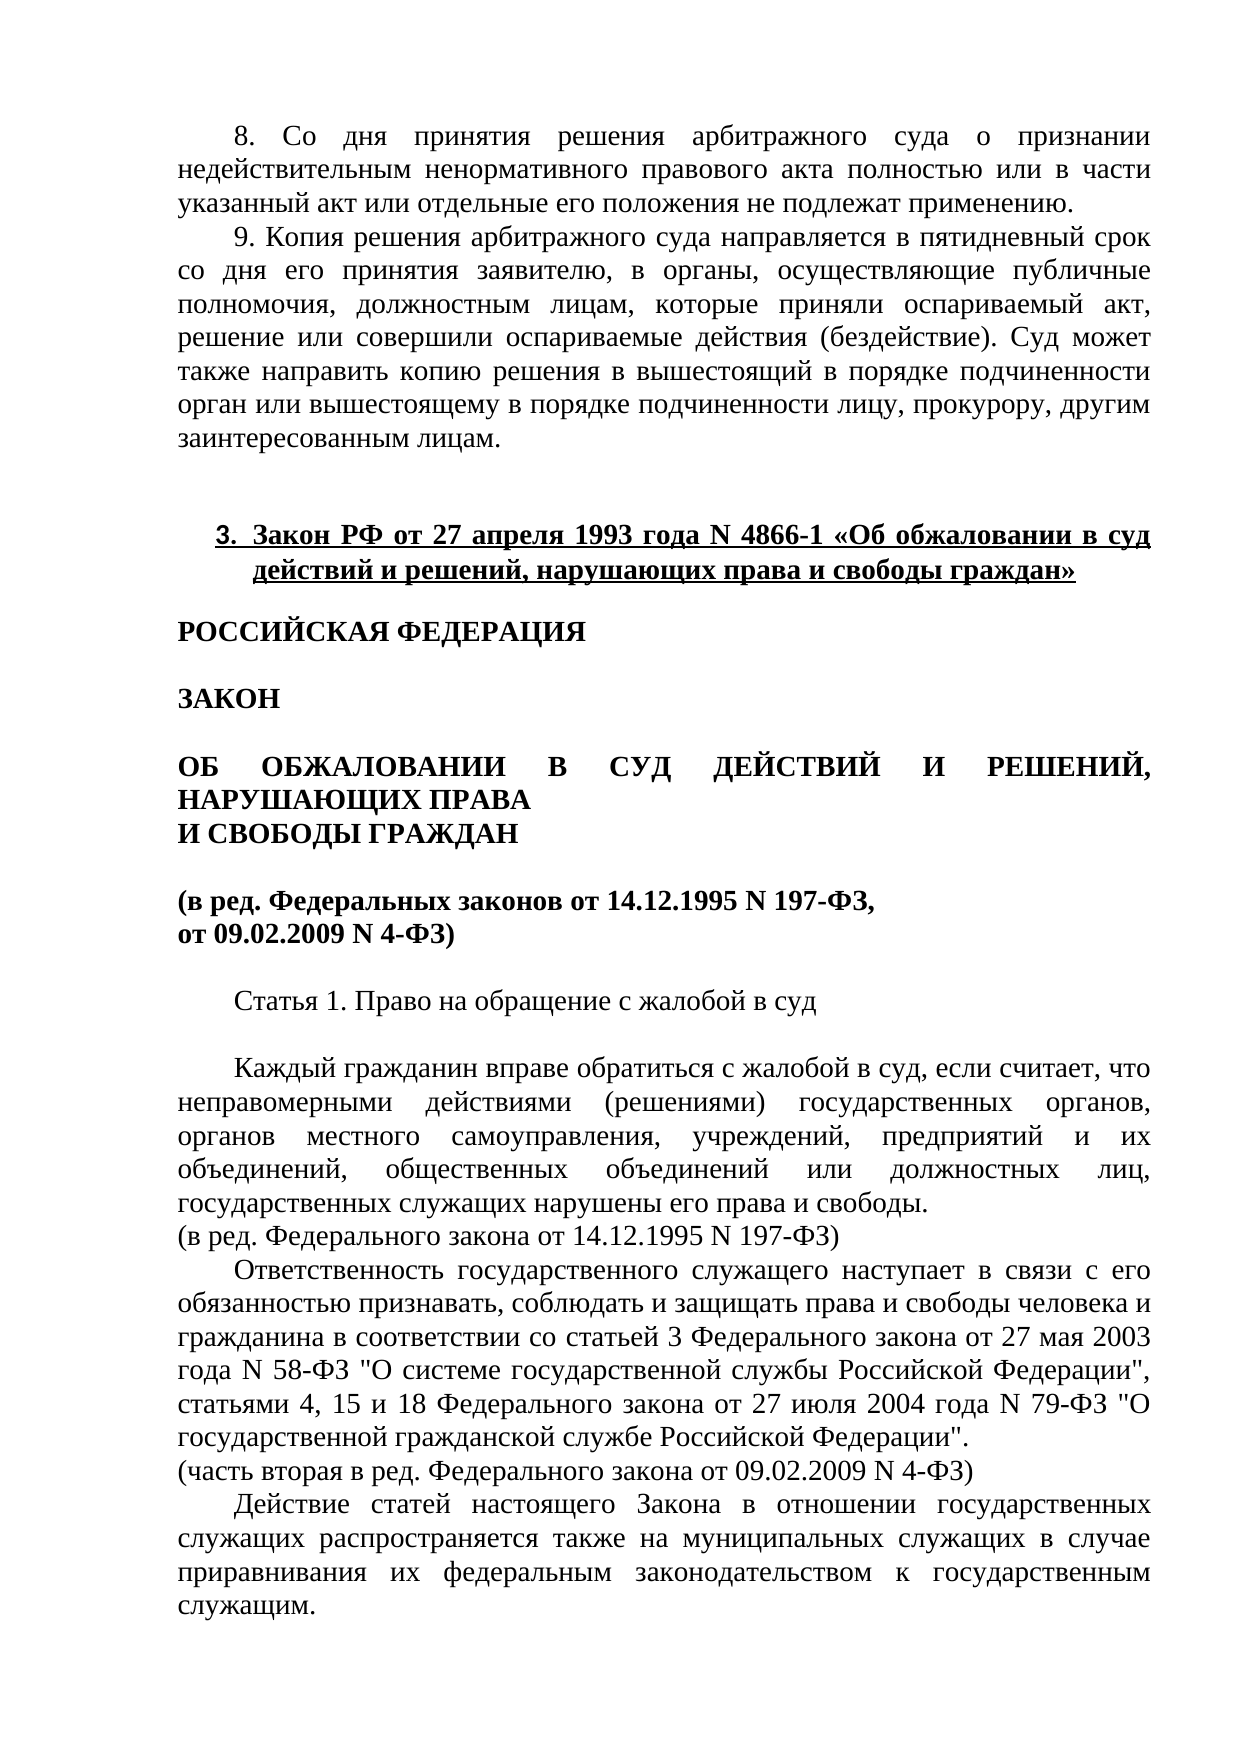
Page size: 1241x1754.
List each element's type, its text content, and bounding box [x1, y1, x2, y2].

text (часть вторая в ред. Федерального закона от 09.02.2009 N 4-ФЗ) [177, 1453, 1152, 1487]
title РОССИЙСКАЯ ФЕДЕРАЦИЯ [177, 614, 1152, 648]
text 9. Копия решения арбитражного суда направляется в пятидневный срок со дня его принятия заявителю, в органы, осуществляющие публичные полномочия, должностным лицам, которые приняли оспариваемый акт, решение или совершили оспариваемые действия (бездействие). Суд может также направить копию решения в вышестоящий в порядке подчиненности орган или вышестоящему в порядке подчиненности лицу, прокурору, другим заинтересованным лицам. [177, 219, 1152, 453]
title И СВОБОДЫ ГРАЖДАН [177, 816, 1152, 849]
text Действие статей настоящего Закона в отношении государственных служащих распространяется также на муниципальных служащих в случае приравнивания их федеральным законодательством к государственным служащим. [177, 1487, 1152, 1621]
text 8. Со дня принятия решения арбитражного суда о признании недействительным ненормативного правового акта полностью или в части указанный акт или отдельные его положения не подлежат применению. [177, 118, 1152, 219]
title ЗАКОН [177, 682, 1152, 715]
text (в ред. Федерального закона от 14.12.1995 N 197-ФЗ) [177, 1218, 1152, 1252]
title ОБ ОБЖАЛОВАНИИ В СУД ДЕЙСТВИЙ И РЕШЕНИЙ, НАРУШАЮЩИХ ПРАВА [177, 749, 1152, 816]
text (в ред. Федеральных законов от 14.12.1995 N 197-ФЗ, [177, 883, 1152, 916]
list Закон РФ от 27 апреля 1993 года N 4866-1 «Об обжаловании в суд действий и решений, нарушающих права и свободы граждан» [215, 516, 1152, 585]
text Каждый гражданин вправе обратиться с жалобой в суд, если считает, что неправомерными действиями (решениями) государственных органов, органов местного самоуправления, учреждений, предприятий и их объединений, общественных объединений или должностных лиц, государственных служащих нарушены его права и свободы. [177, 1051, 1152, 1218]
text Ответственность государственного служащего наступает в связи с его обязанностью признавать, соблюдать и защищать права и свободы человека и гражданина в соответствии со статьей 3 Федерального закона от 27 мая 2003 года N 58-ФЗ "О системе государственной службы Российской Федерации", статьями 4, 15 и 18 Федерального закона от 27 июля 2004 года N 79-ФЗ "О государственной гражданской службе Российской Федерации". [177, 1252, 1152, 1453]
text от 09.02.2009 N 4-ФЗ) [177, 916, 1152, 950]
text Статья 1. Право на обращение с жалобой в суд [177, 983, 1152, 1017]
